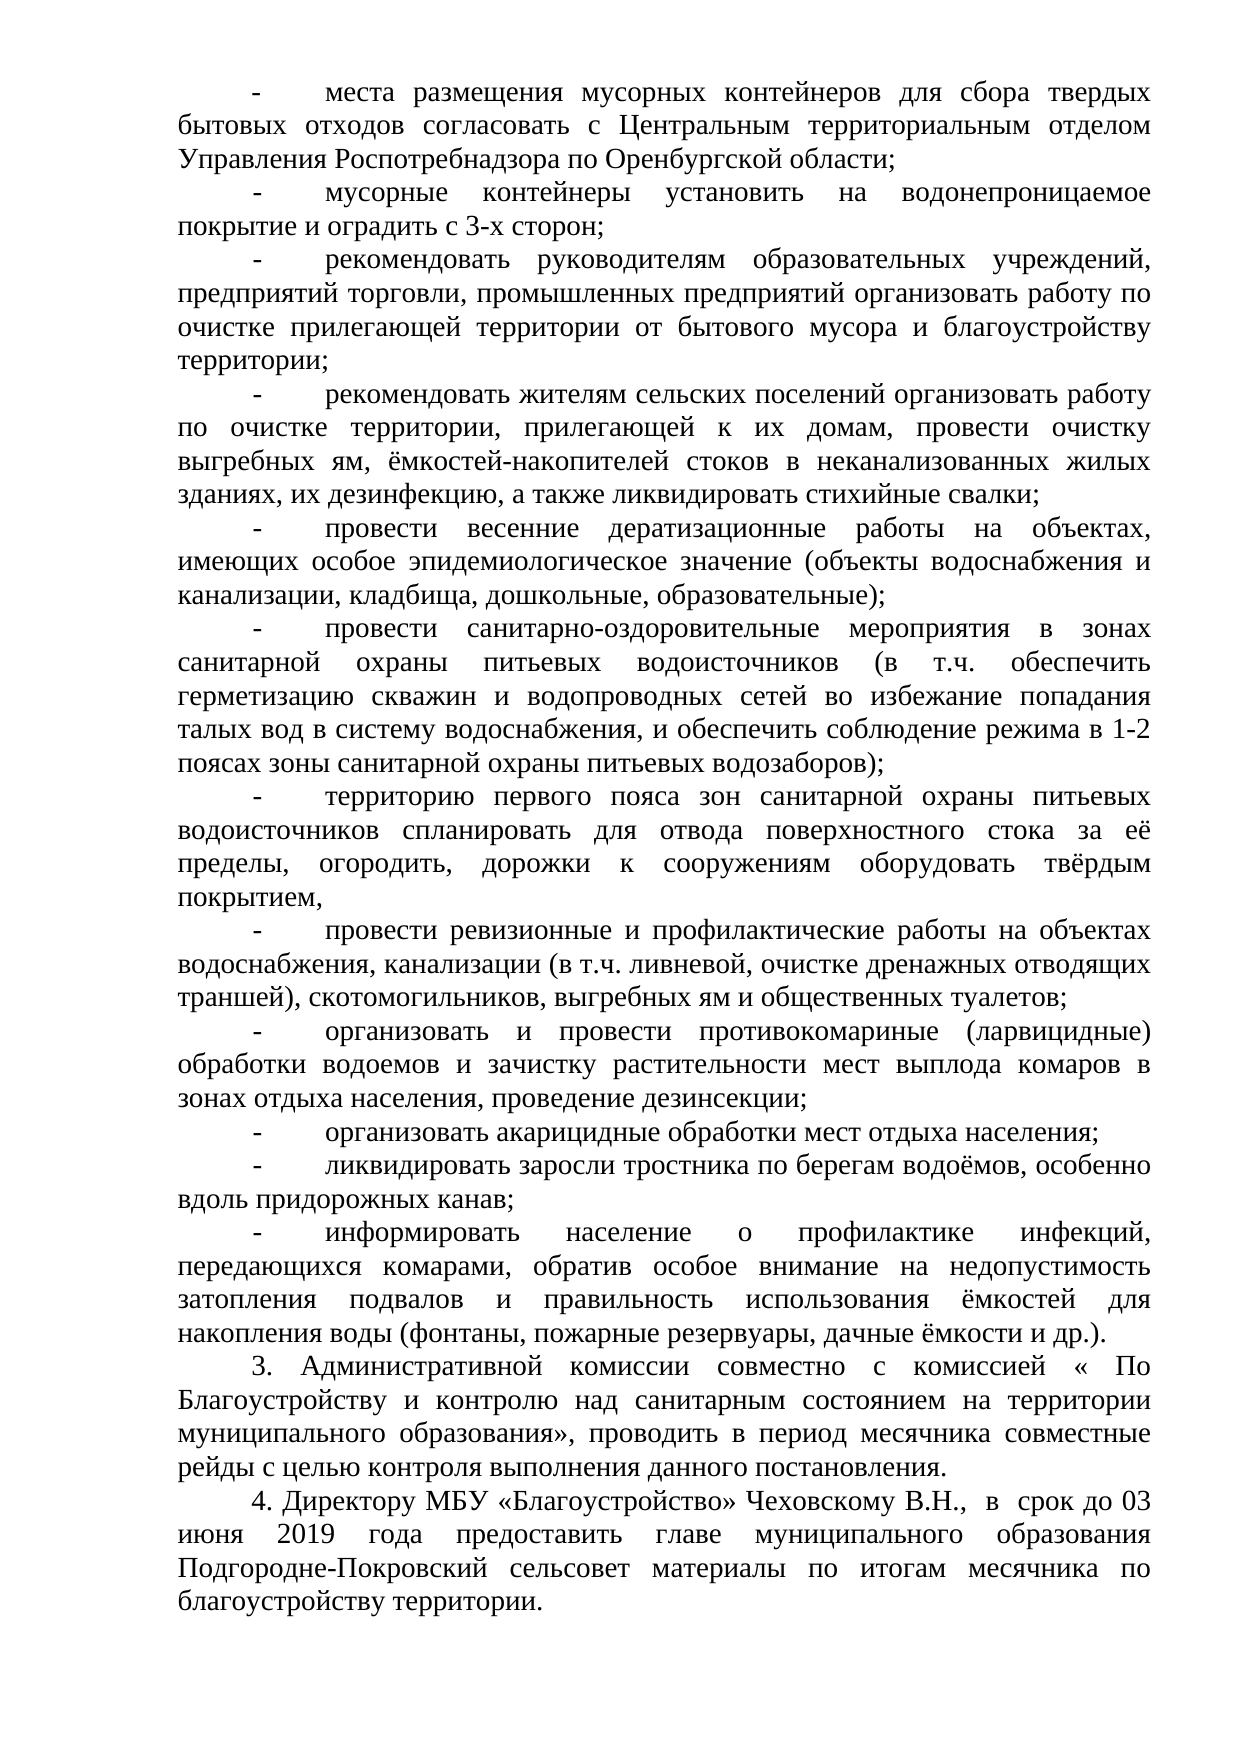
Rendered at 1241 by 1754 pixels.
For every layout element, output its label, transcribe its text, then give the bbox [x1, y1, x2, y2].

text - информировать население о профилактике инфекций, передающихся комарами, обратив особое внимание на недопустимость затопления подвалов и правильность использования ёмкостей для накопления воды (фонтаны, пожарные резервуары, дачные ёмкости и др.). [177, 1214, 1152, 1348]
text - провести ревизионные и профилактические работы на объектах водоснабжения, канализации (в т.ч. ливневой, очистке дренажных отводящих траншей), скотомогильников, выгребных ям и общественных туалетов; [177, 912, 1152, 1013]
text - рекомендовать жителям сельских поселений организовать работу по очистке территории, прилегающей к их домам, провести очистку выгребных ям, ёмкостей-накопителей стоков в неканализованных жилых зданиях, их дезинфекцию, а также ликвидировать стихийные свалки; [177, 376, 1152, 510]
text - организовать акарицидные обработки мест отдыха населения; [177, 1114, 1152, 1147]
text 4. Директору МБУ «Благоустройство» Чеховскому В.Н., в срок до 03 июня 2019 года предоставить главе муниципального образования Подгородне-Покровский сельсовет материалы по итогам месячника по благоустройству территории. [177, 1483, 1152, 1617]
text - мусорные контейнеры установить на водонепроницаемое покрытие и оградить с 3-х сторон; [177, 174, 1152, 242]
text - провести весенние дератизационные работы на объектах, имеющих особое эпидемиологическое значение (объекты водоснабжения и канализации, кладбища, дошкольные, образовательные); [177, 510, 1152, 611]
text - провести санитарно-оздоровительные мероприятия в зонах санитарной охраны питьевых водоисточников (в т.ч. обеспечить герметизацию скважин и водопроводных сетей во избежание попадания талых вод в систему водоснабжения, и обеспечить соблюдение режима в 1-2 поясах зоны санитарной охраны питьевых водозаборов); [177, 611, 1152, 778]
text - рекомендовать руководителям образовательных учреждений, предприятий торговли, промышленных предприятий организовать работу по очистке прилегающей территории от бытового мусора и благоустройству территории; [177, 242, 1152, 376]
text - организовать и провести противокомариные (ларвицидные) обработки водоемов и зачистку растительности мест выплода комаров в зонах отдыха населения, проведение дезинсекции; [177, 1013, 1152, 1114]
text - территорию первого пояса зон санитарной охраны питьевых водоисточников спланировать для отвода поверхностного стока за её пределы, огородить, дорожки к сооружениям оборудовать твёрдым покрытием, [177, 778, 1152, 912]
text - ликвидировать заросли тростника по берегам водоёмов, особенно вдоль придорожных канав; [177, 1147, 1152, 1214]
text - места размещения мусорных контейнеров для сбора твердых бытовых отходов согласовать с Центральным территориальным отделом Управления Роспотребнадзора по Оренбургской области; [177, 74, 1152, 174]
text 3. Административной комиссии совместно с комиссией « По Благоустройству и контролю над санитарным состоянием на территории муниципального образования», проводить в период месячника совместные рейды с целью контроля выполнения данного постановления. [177, 1348, 1152, 1483]
